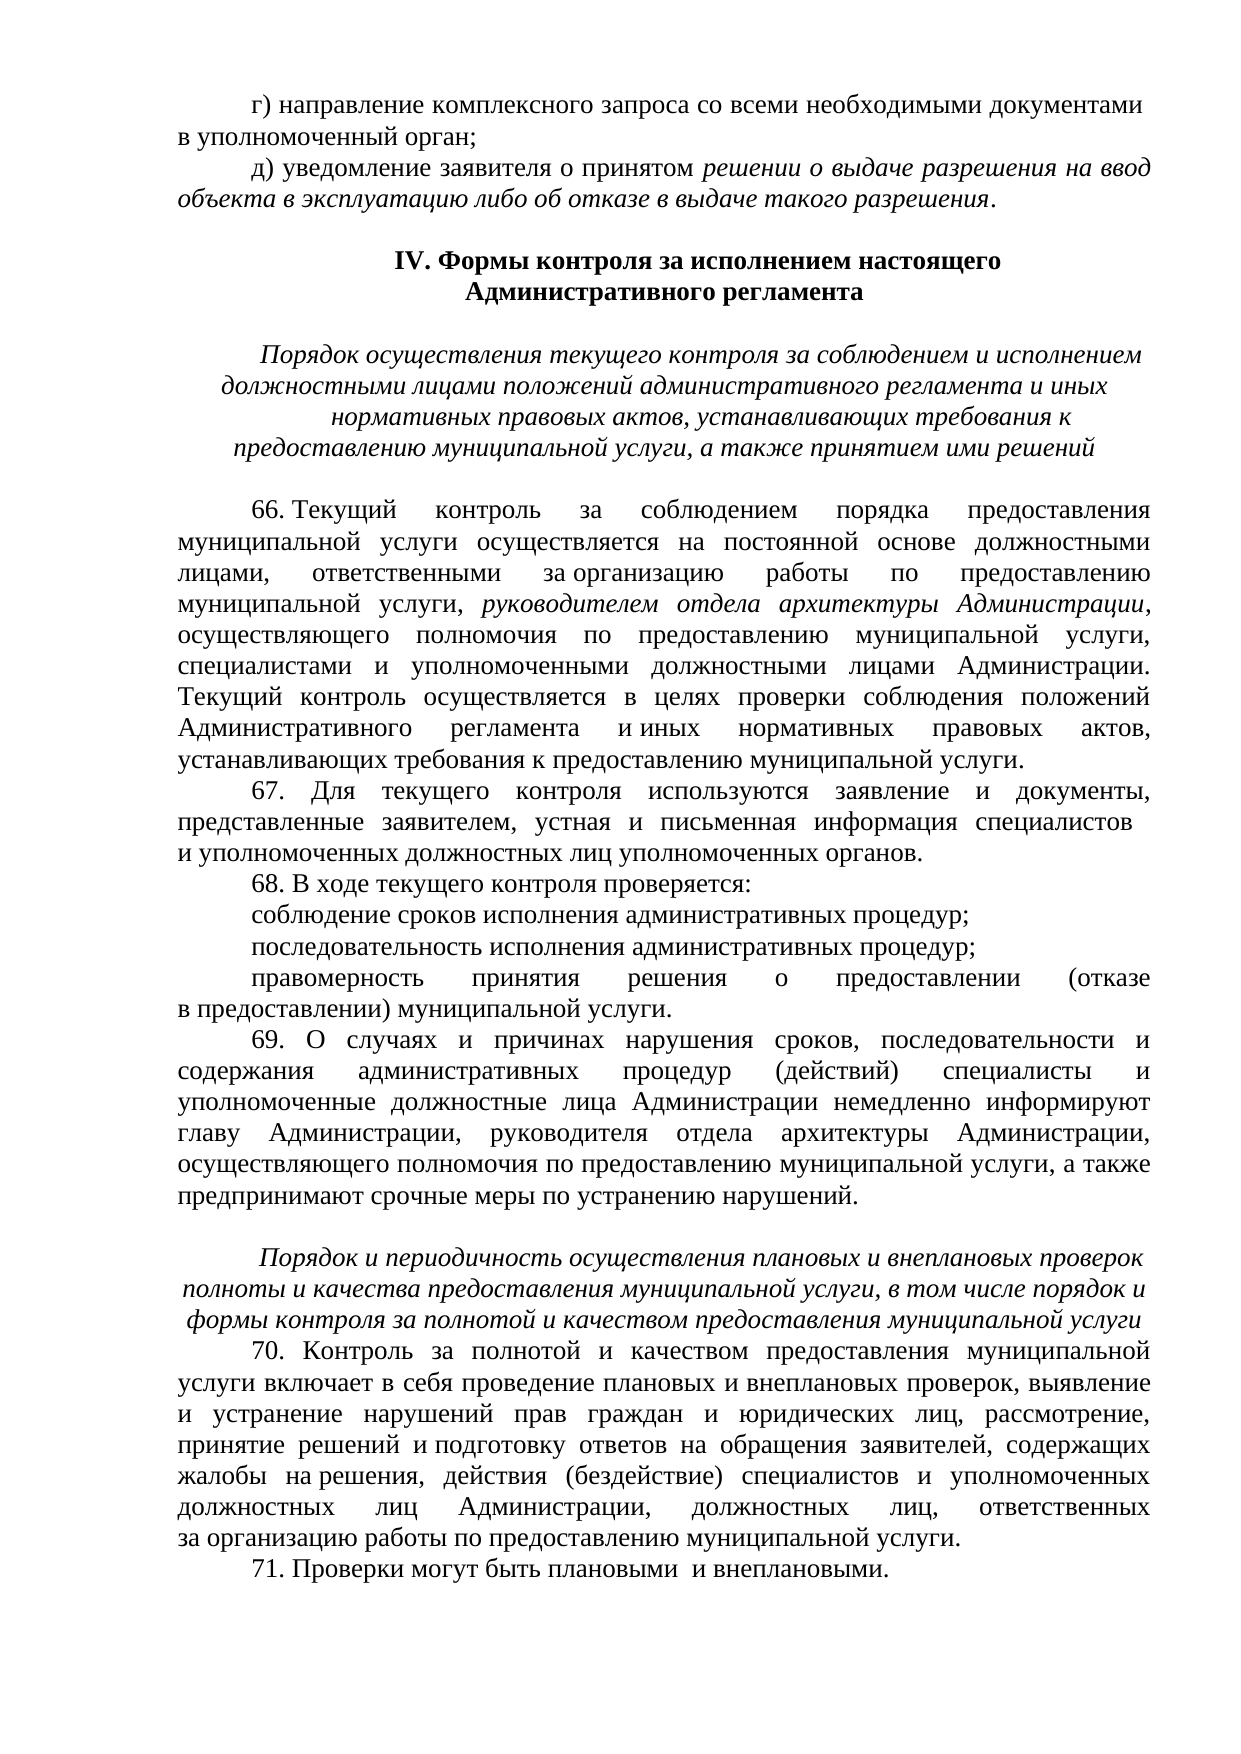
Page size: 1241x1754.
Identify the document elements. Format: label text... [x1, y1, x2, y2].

text 71. Проверки могут быть плановыми и внеплановыми. [177, 1552, 1152, 1584]
text 66. Текущий контроль за соблюдением порядка предоставления муниципальной услуги осуществляется на постоянной основе должностными лицами, ответственными за организацию работы по предоставлению муниципальной услуги, руководителем отдела архитектуры Администрации, осуществляющего полномочия по предоставлению муниципальной услуги, специалистами и уполномоченными должностными лицами Администрации. Текущий контроль осуществляется в целях проверки соблюдения положений Административного регламента и иных нормативных правовых актов, устанавливающих требования к предоставлению муниципальной услуги. [177, 493, 1152, 774]
text нормативных правовых актов, устанавливающих требования к предоставлению муниципальной услуги, а также принятием ими решений [177, 400, 1152, 462]
text 67. Для текущего контроля используются заявление и документы, представленные заявителем, устная и письменная информация специалистов и уполномоченных должностных лиц уполномоченных органов. [177, 774, 1152, 867]
text последовательность исполнения административных процедур; [177, 929, 1152, 961]
text Порядок осуществления текущего контроля за соблюдением и исполнением должностными лицами положений административного регламента и иных [177, 338, 1152, 400]
text Порядок и периодичность осуществления плановых и внеплановых проверок полноты и качества предоставления муниципальной услуги, в том числе порядок и формы контроля за полнотой и качеством предоставления муниципальной услуги [177, 1241, 1152, 1334]
text 68. В ходе текущего контроля проверяется: [177, 867, 1152, 898]
text 69. О случаях и причинах нарушения сроков, последовательности и содержания административных процедур (действий) специалисты и уполномоченные должностные лица Администрации немедленно информируют главу Администрации, руководителя отдела архитектуры Администрации, осуществляющего полномочия по предоставлению муниципальной услуги, а также предпринимают срочные меры по устранению нарушений. [177, 1023, 1152, 1210]
text IV. Формы контроля за исполнением настоящего Административного регламента [177, 244, 1152, 307]
text г) направление комплексного запроса со всеми необходимыми документами в уполномоченный орган; [177, 89, 1152, 151]
text соблюдение сроков исполнения административных процедур; [177, 898, 1152, 929]
text 70. Контроль за полнотой и качеством предоставления муниципальной услуги включает в себя проведение плановых и внеплановых проверок, выявление и устранение нарушений прав граждан и юридических лиц, рассмотрение, принятие решений и подготовку ответов на обращения заявителей, содержащих жалобы на решения, действия (бездействие) специалистов и уполномоченных должностных лиц Администрации, должностных лиц, ответственных за организацию работы по предоставлению муниципальной услуги. [177, 1334, 1152, 1552]
text правомерность принятия решения о предоставлении (отказе в предоставлении) муниципальной услуги. [177, 961, 1152, 1023]
text д) уведомление заявителя о принятом решении о выдаче разрешения на ввод объекта в эксплуатацию либо об отказе в выдаче такого разрешения. [177, 151, 1152, 213]
